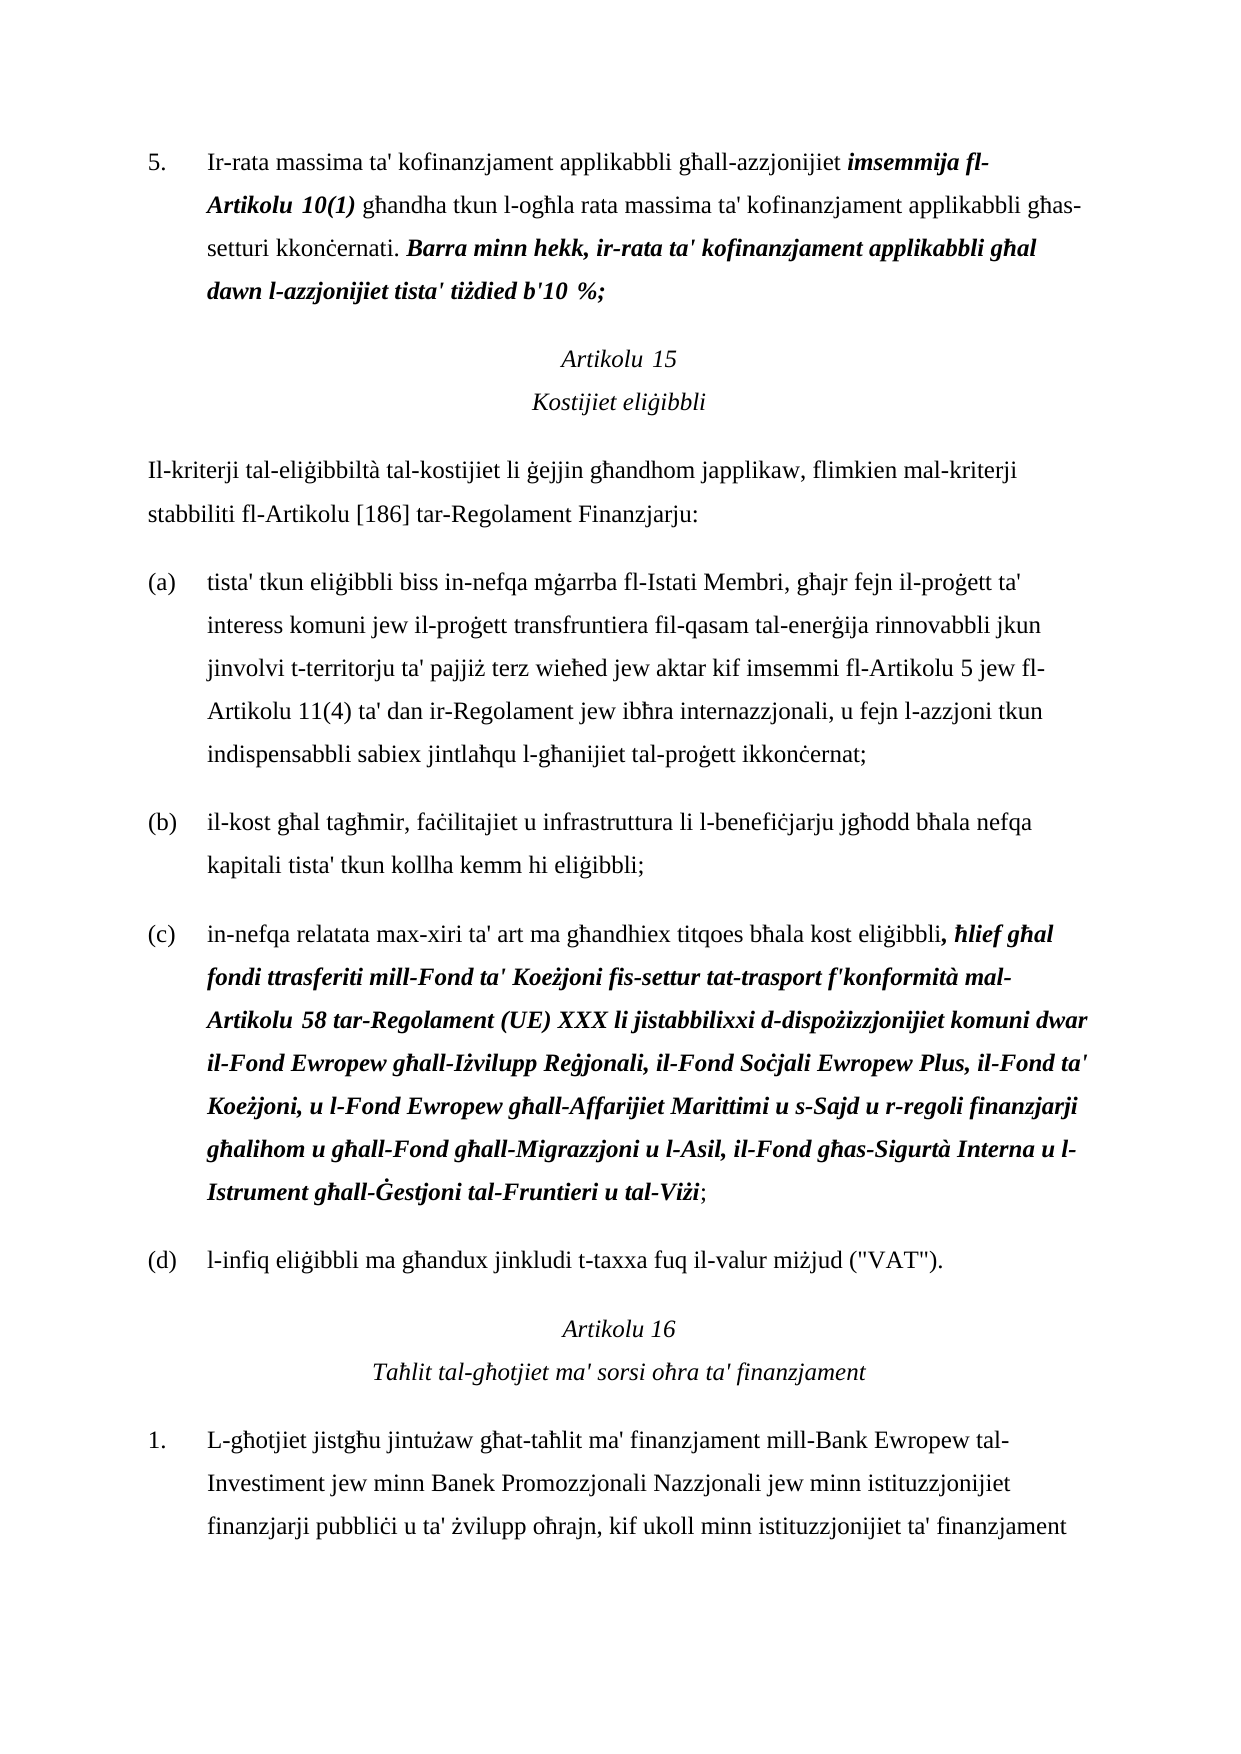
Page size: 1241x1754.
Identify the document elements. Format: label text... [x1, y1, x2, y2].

text 5. Ir-rata massima ta' kofinanzjament applikabbli għall-azzjonijiet imsemmija fl-Artikolu 10(1) għandha tkun l-ogħla rata massima ta' kofinanzjament applikabbli għas-setturi kkonċernati. Barra minn hekk, ir-rata ta' kofinanzjament applikabbli għal dawn l-azzjonijiet tista' tiżdied b'10 %; [148, 147, 1092, 305]
text (b) il-kost għal tagħmir, faċilitajiet u infrastruttura li l-benefiċjarju jgħodd bħala nefqa kapitali tista' tkun kollha kemm hi eliġibbli; [148, 807, 1092, 879]
text Il-kriterji tal-eliġibbiltà tal-kostijiet li ġejjin għandhom japplikaw, flimkien mal-kriterji stabbiliti fl-Artikolu [186] tar-Regolament Finanzjarju: [148, 456, 1092, 527]
text Artikolu 15 Kostijiet eliġibbli [148, 344, 1092, 416]
text (c) in-nefqa relatata max-xiri ta' art ma għandhiex titqoes bħala kost eliġibbli, ħlief għal fondi ttrasferiti mill-Fond ta' Koeżjoni fis-settur tat-trasport f'konformità mal-Artikolu 58 tar-Regolament (UE) XXX li jistabbilixxi d-dispożizzjonijiet komuni dwar il-Fond Ewropew għall-Iżvilupp Reġjonali, il-Fond Soċjali Ewropew Plus, il-Fond ta' Koeżjoni, u l-Fond Ewropew għall-Affarijiet Marittimi u s-Sajd u r-regoli finanzjarji għalihom u għall-Fond għall-Migrazzjoni u l-Asil, il-Fond għas-Sigurtà Interna u l-Istrument għall-Ġestjoni tal-Fruntieri u tal-Viżi; [148, 919, 1092, 1206]
text Artikolu 16 Taħlit tal-għotjiet ma' sorsi oħra ta' finanzjament [148, 1314, 1092, 1386]
text (a) tista' tkun eliġibbli biss in-nefqa mġarrba fl-Istati Membri, għajr fejn il-proġett ta' interess komuni jew il-proġett transfruntiera fil-qasam tal-enerġija rinnovabbli jkun jinvolvi t-territorju ta' pajjiż terz wieħed jew aktar kif imsemmi fl-Artikolu 5 jew fl-Artikolu 11(4) ta' dan ir-Regolament jew ibħra internazzjonali, u fejn l-azzjoni tkun indispensabbli sabiex jintlaħqu l-għanijiet tal-proġett ikkonċernat; [148, 567, 1092, 768]
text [148, 1425, 1092, 1540]
text (d) l-infiq eliġibbli ma għandux jinkludi t-taxxa fuq il-valur miżjud ("VAT"). [148, 1246, 1092, 1274]
